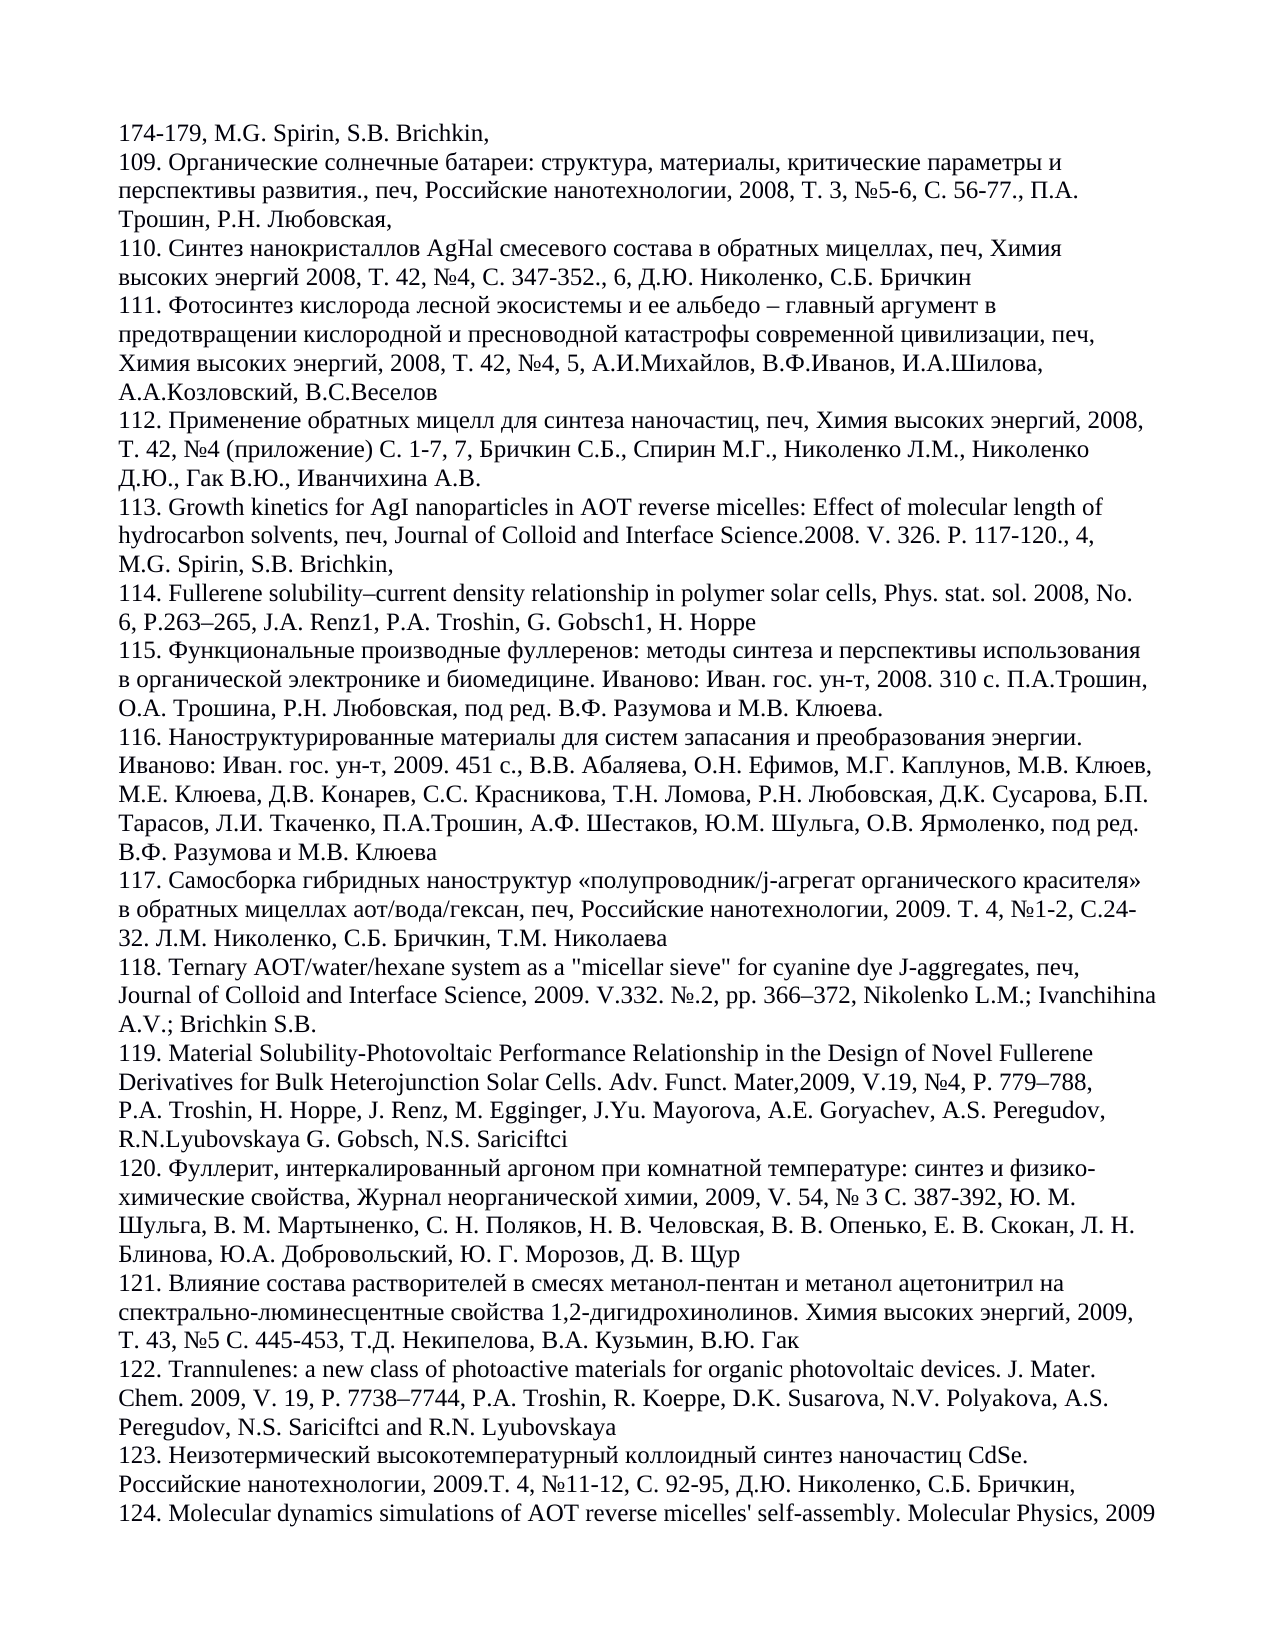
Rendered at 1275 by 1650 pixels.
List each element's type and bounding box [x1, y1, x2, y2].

text [118, 118, 1157, 1527]
